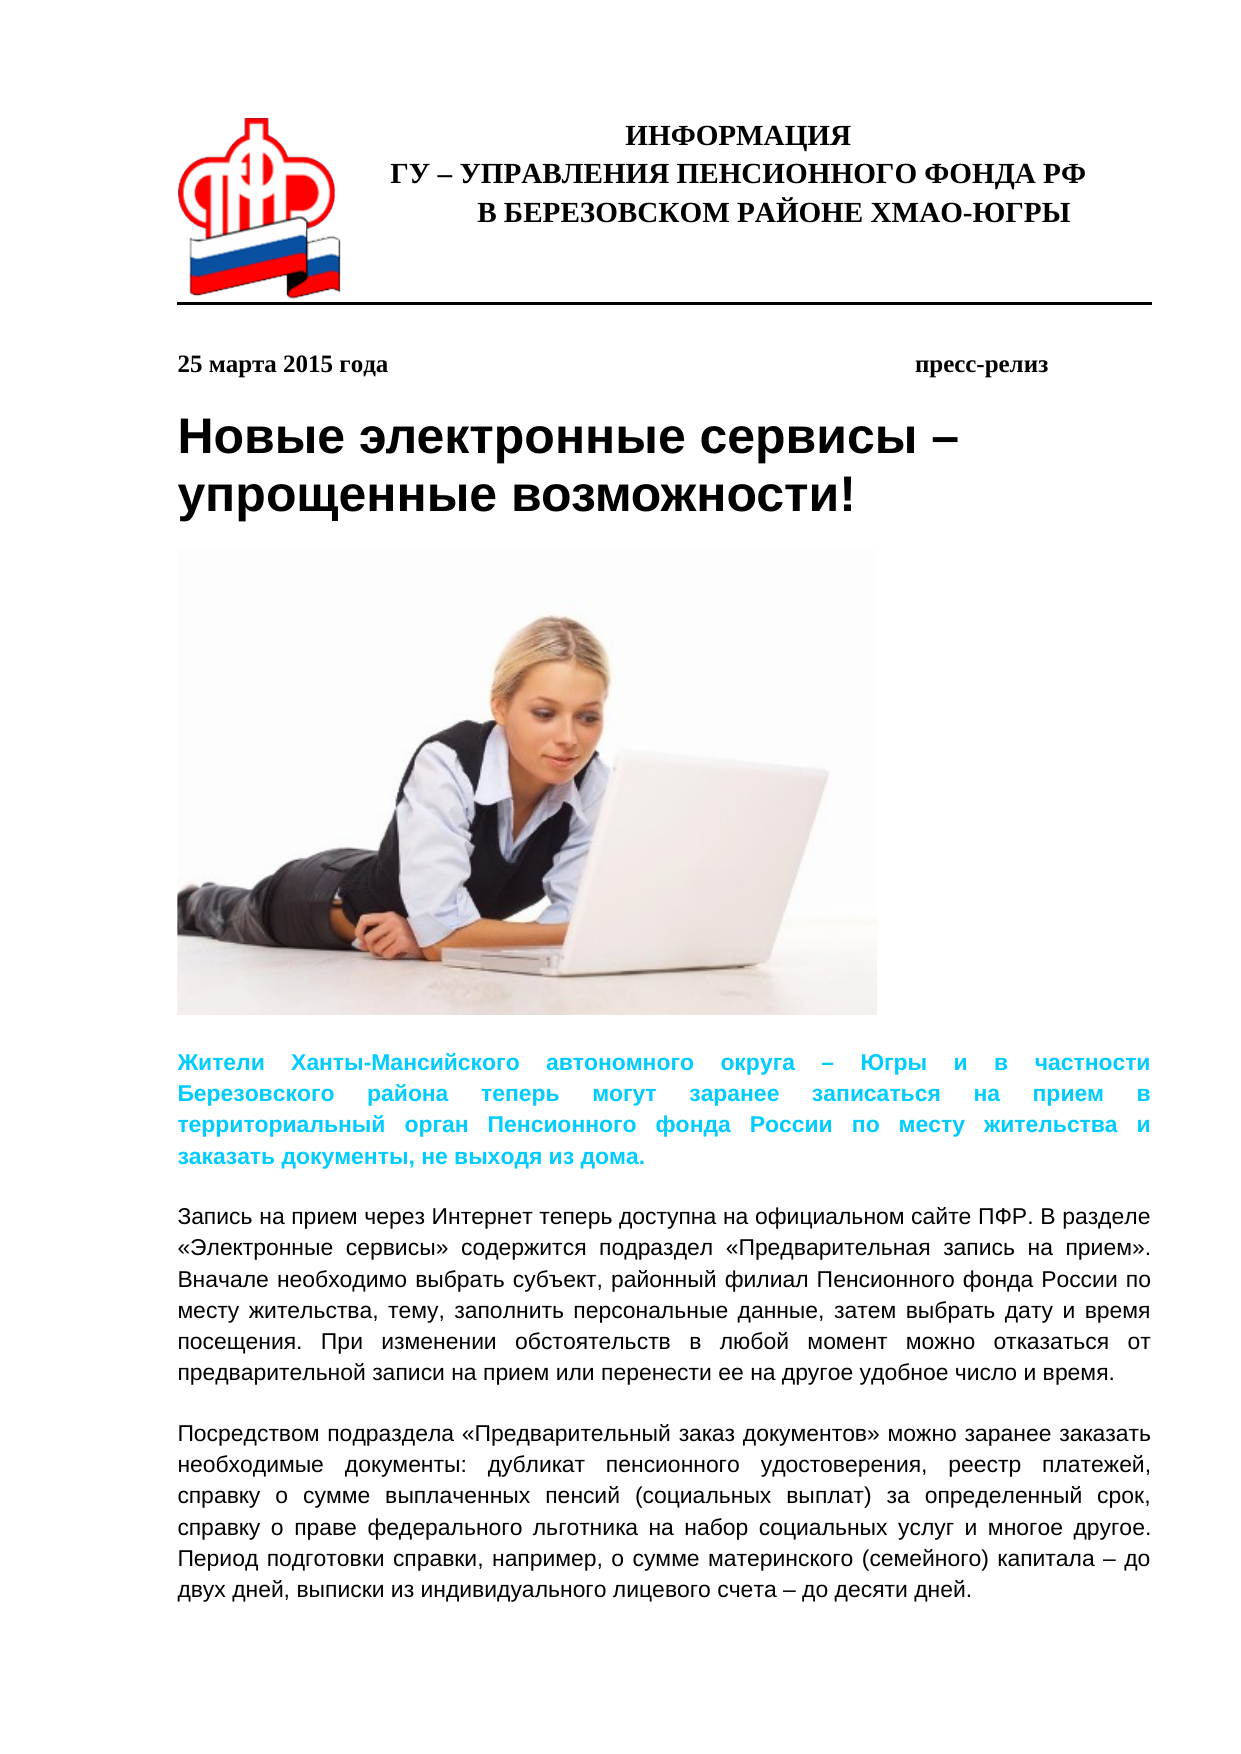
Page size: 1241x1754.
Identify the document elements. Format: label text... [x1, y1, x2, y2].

text ГУ – УПРАВЛЕНИЯ ПЕНСИОННОГО ФОНДА РФ [251, 157, 1152, 190]
text 25 марта 2015 года пресс-релиз [177, 349, 1152, 377]
text Запись на прием через Интернет теперь доступна на официальном сайте ПФР. В разделе «Электронные сервисы» содержится подраздел «Предварительная запись на прием». Вначале необходимо выбрать субъект, районный филиал Пенсионного фонда России по месту жительства, тему, заполнить персональные данные, затем выбрать дату и время посещения. При изменении обстоятельств в любой момент можно отказаться от предварительной записи на прием или перенести ее на другое удобное число и время. [177, 1198, 1152, 1386]
picture [177, 550, 878, 1015]
picture [177, 118, 341, 195]
text В БЕРЕЗОВСКОМ РАЙОНЕ ХМАО-ЮГРЫ [177, 195, 1152, 229]
text Посредством подраздела «Предварительный заказ документов» можно заранее заказать необходимые документы: дубликат пенсионного удостоверения, реестр платежей, справку о сумме выплаченных пенсий (социальных выплат) за определенный срок, справку о праве федерального льготника на набор социальных услуг и многое другое. Период подготовки справки, например, о сумме материнского (семейного) капитала – до двух дней, выписки из индивидуального лицевого счета – до десяти дней. [177, 1415, 1152, 1602]
text ИНФОРМАЦИЯ [251, 118, 1152, 152]
text Новые электронные сервисы – упрощенные возможности! [177, 407, 1152, 522]
picture [177, 229, 341, 300]
text Жители Ханты-Мансийского автономного округа – Югры и в частности Березовского района теперь могут заранее записаться на прием в территориальный орган Пенсионного фонда России по месту жительства и заказать документы, не выходя из дома. [177, 1044, 1152, 1169]
